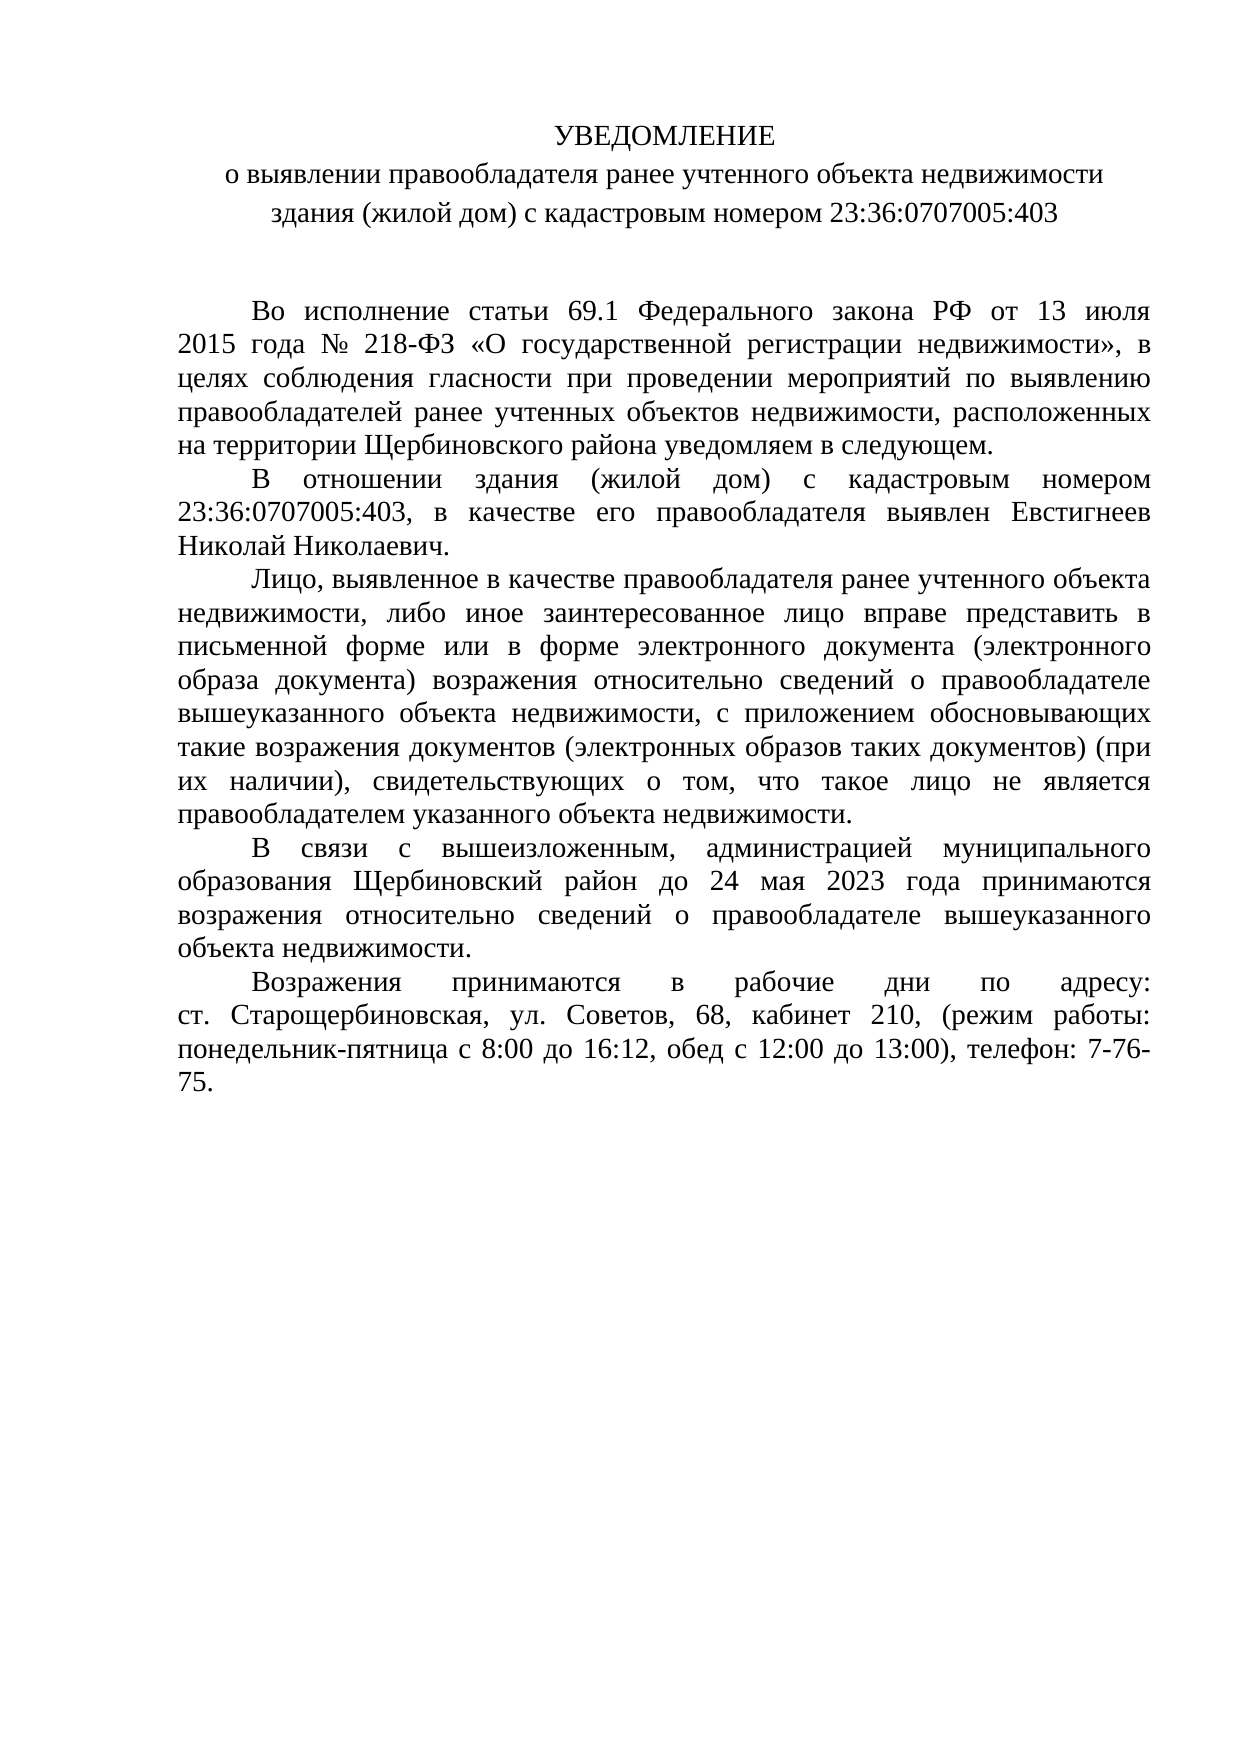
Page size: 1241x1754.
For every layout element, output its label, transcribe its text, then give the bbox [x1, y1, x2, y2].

text Во исполнение статьи 69.1 Федерального закона РФ от 13 июля 2015 года № 218-ФЗ «О государственной регистрации недвижимости», в целях соблюдения гласности при проведении мероприятий по выявлению правообладателей ранее учтенных объектов недвижимости, расположенных на территории Щербиновского района уведомляем в следующем. [177, 293, 1152, 461]
text о выявлении правообладателя ранее учтенного объекта недвижимости [177, 157, 1152, 190]
text здания (жилой дом) с кадастровым номером 23:36:0707005:403 [177, 195, 1152, 229]
text Лицо, выявленное в качестве правообладателя ранее учтенного объекта недвижимости, либо иное заинтересованное лицо вправе представить в письменной форме или в форме электронного документа (электронного образа документа) возражения относительно сведений о правообладателе вышеуказанного объекта недвижимости, с приложением обосновывающих такие возражения документов (электронных образов таких документов) (при их наличии), свидетельствующих о том, что такое лицо не является правообладателем указанного объекта недвижимости. [177, 561, 1152, 830]
text В связи с вышеизложенным, администрацией муниципального образования Щербиновский район до 24 мая 2023 года принимаются возражения относительно сведений о правообладателе вышеуказанного объекта недвижимости. [177, 830, 1152, 964]
text В отношении здания (жилой дом) с кадастровым номером 23:36:0707005:403, в качестве его правообладателя выявлен Евстигнеев Николай Николаевич. [177, 461, 1152, 561]
text Возражения принимаются в рабочие дни по адресу: ст. Старощербиновская, ул. Советов, 68, кабинет 210, (режим работы: понедельник-пятница с 8:00 до 16:12, обед с 12:00 до 13:00), телефон: 7-76-75. [177, 964, 1152, 1098]
text УВЕДОМЛЕНИЕ [177, 118, 1152, 152]
